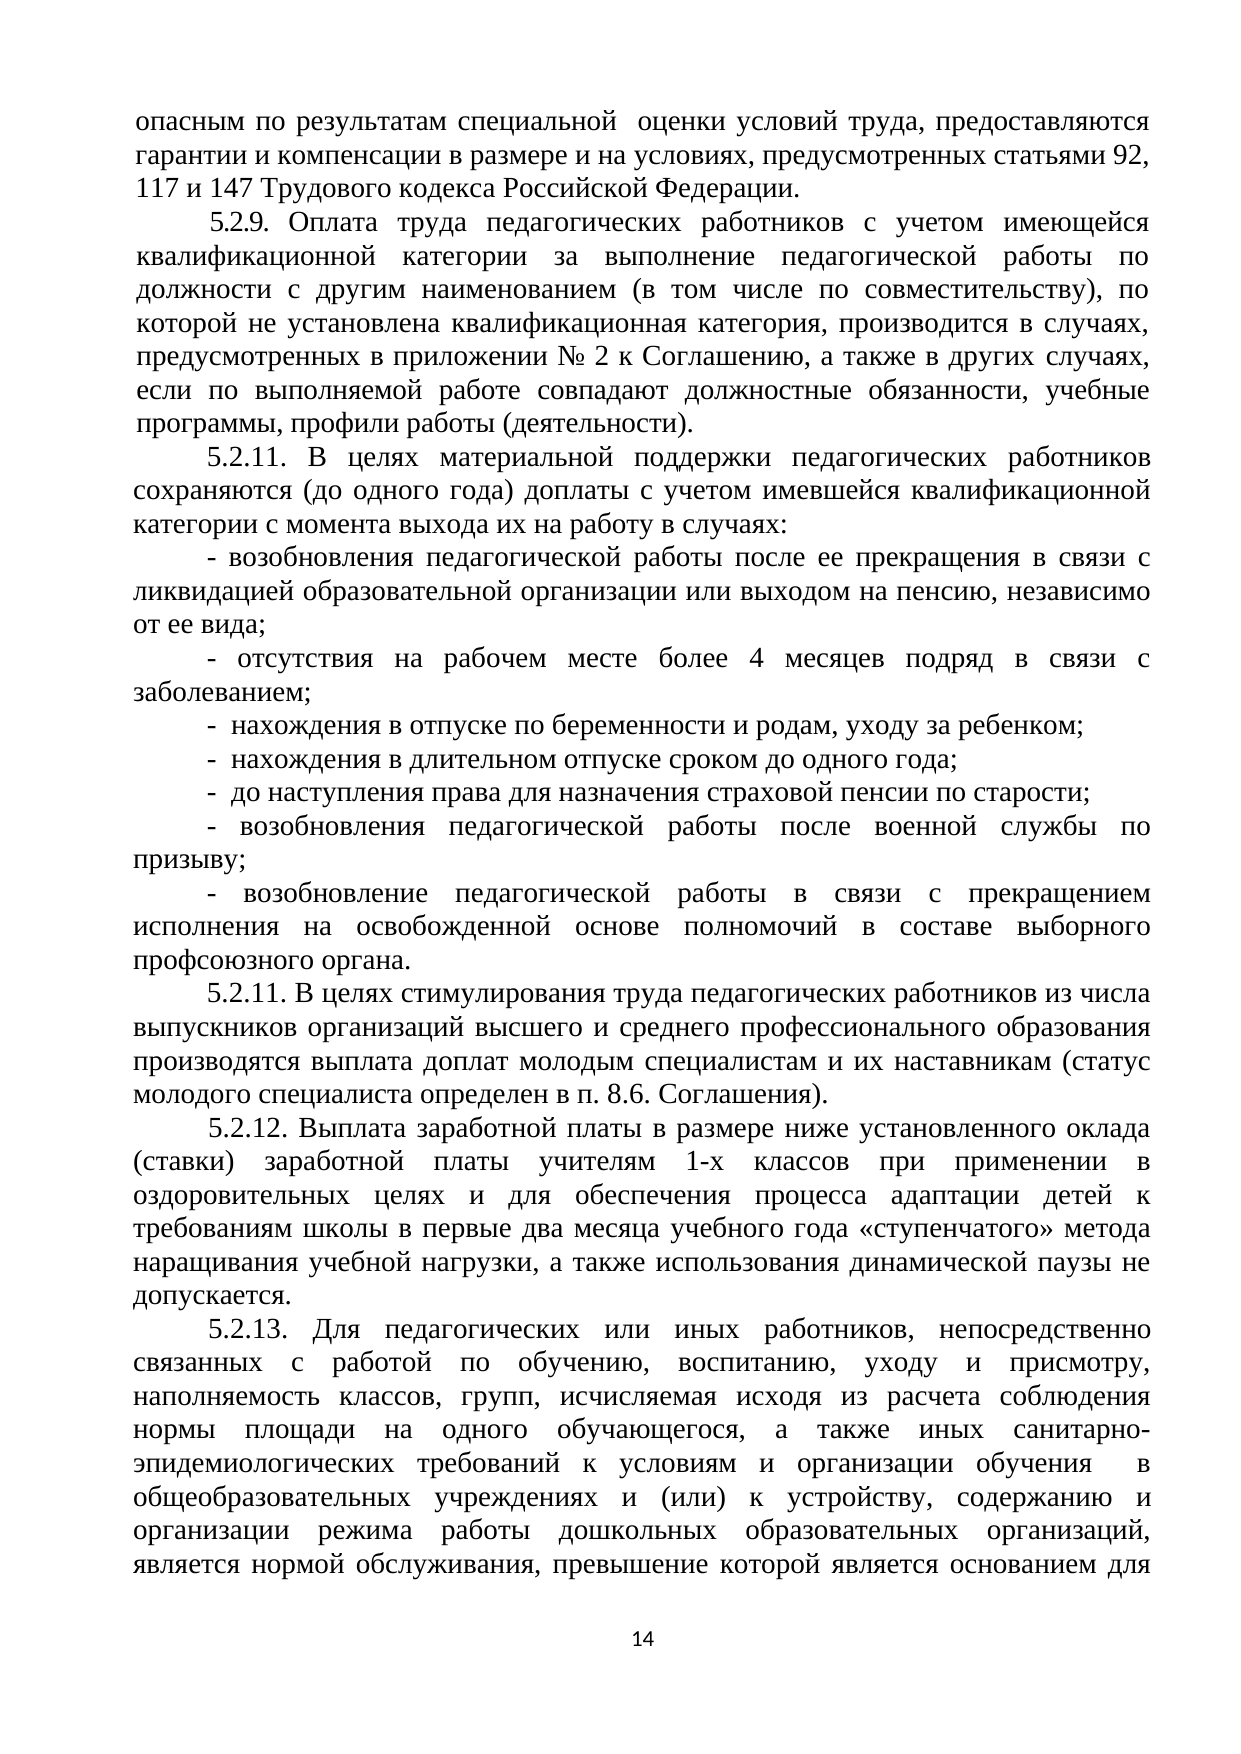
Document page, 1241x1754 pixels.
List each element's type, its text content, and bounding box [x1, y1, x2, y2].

text 5.2.11. В целях стимулирования труда педагогических работников из числа выпускников организаций высшего и среднего профессионального образования производятся выплата доплат молодым специалистам и их наставникам (статус молодого специалиста определен в п. 8.6. Соглашения). [133, 976, 1152, 1110]
text - возобновления педагогической работы после военной службы по призыву; [133, 808, 1152, 875]
text - отсутствия на рабочем месте более 4 месяцев подряд в связи с заболеванием; [133, 640, 1152, 707]
text 5.2.11. В целях материальной поддержки педагогических работников сохраняются (до одного года) доплаты с учетом имевшейся квалификационной категории с момента выхода их на работу в случаях: [133, 439, 1152, 539]
text - нахождения в длительном отпуске сроком до одного года; [133, 741, 1152, 774]
text - возобновления педагогической работы после ее прекращения в связи с ликвидацией образовательной организации или выходом на пенсию, независимо от ее вида; [133, 539, 1152, 640]
text 5.2.9. Оплата труда педагогических работников с учетом имеющейся квалификационной категории за выполнение педагогической работы по должности с другим наименованием (в том числе по совместительству), по которой не установлена квалификационная категория, производится в случаях, предусмотренных в приложении № 2 к Соглашению, а также в других случаях, если по выполняемой работе совпадают должностные обязанности, учебные программы, профили работы (деятельности). [136, 204, 1150, 439]
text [133, 1311, 1152, 1579]
text 5.2.12. Выплата заработной платы в размере ниже установленного оклада (ставки) заработной платы учителям 1-х классов при применении в оздоровительных целях и для обеспечения процесса адаптации детей к требованиям школы в первые два месяца учебного года «ступенчатого» метода наращивания учебной нагрузки, а также использования динамической паузы не допускается. [133, 1110, 1152, 1311]
text - до наступления права для назначения страховой пенсии по старости; [133, 774, 1152, 808]
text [135, 103, 1150, 204]
text - нахождения в отпуске по беременности и родам, уходу за ребенком; [133, 707, 1152, 741]
text - возобновление педагогической работы в связи с прекращением исполнения на освобожденной основе полномочий в составе выборного профсоюзного органа. [133, 875, 1152, 976]
